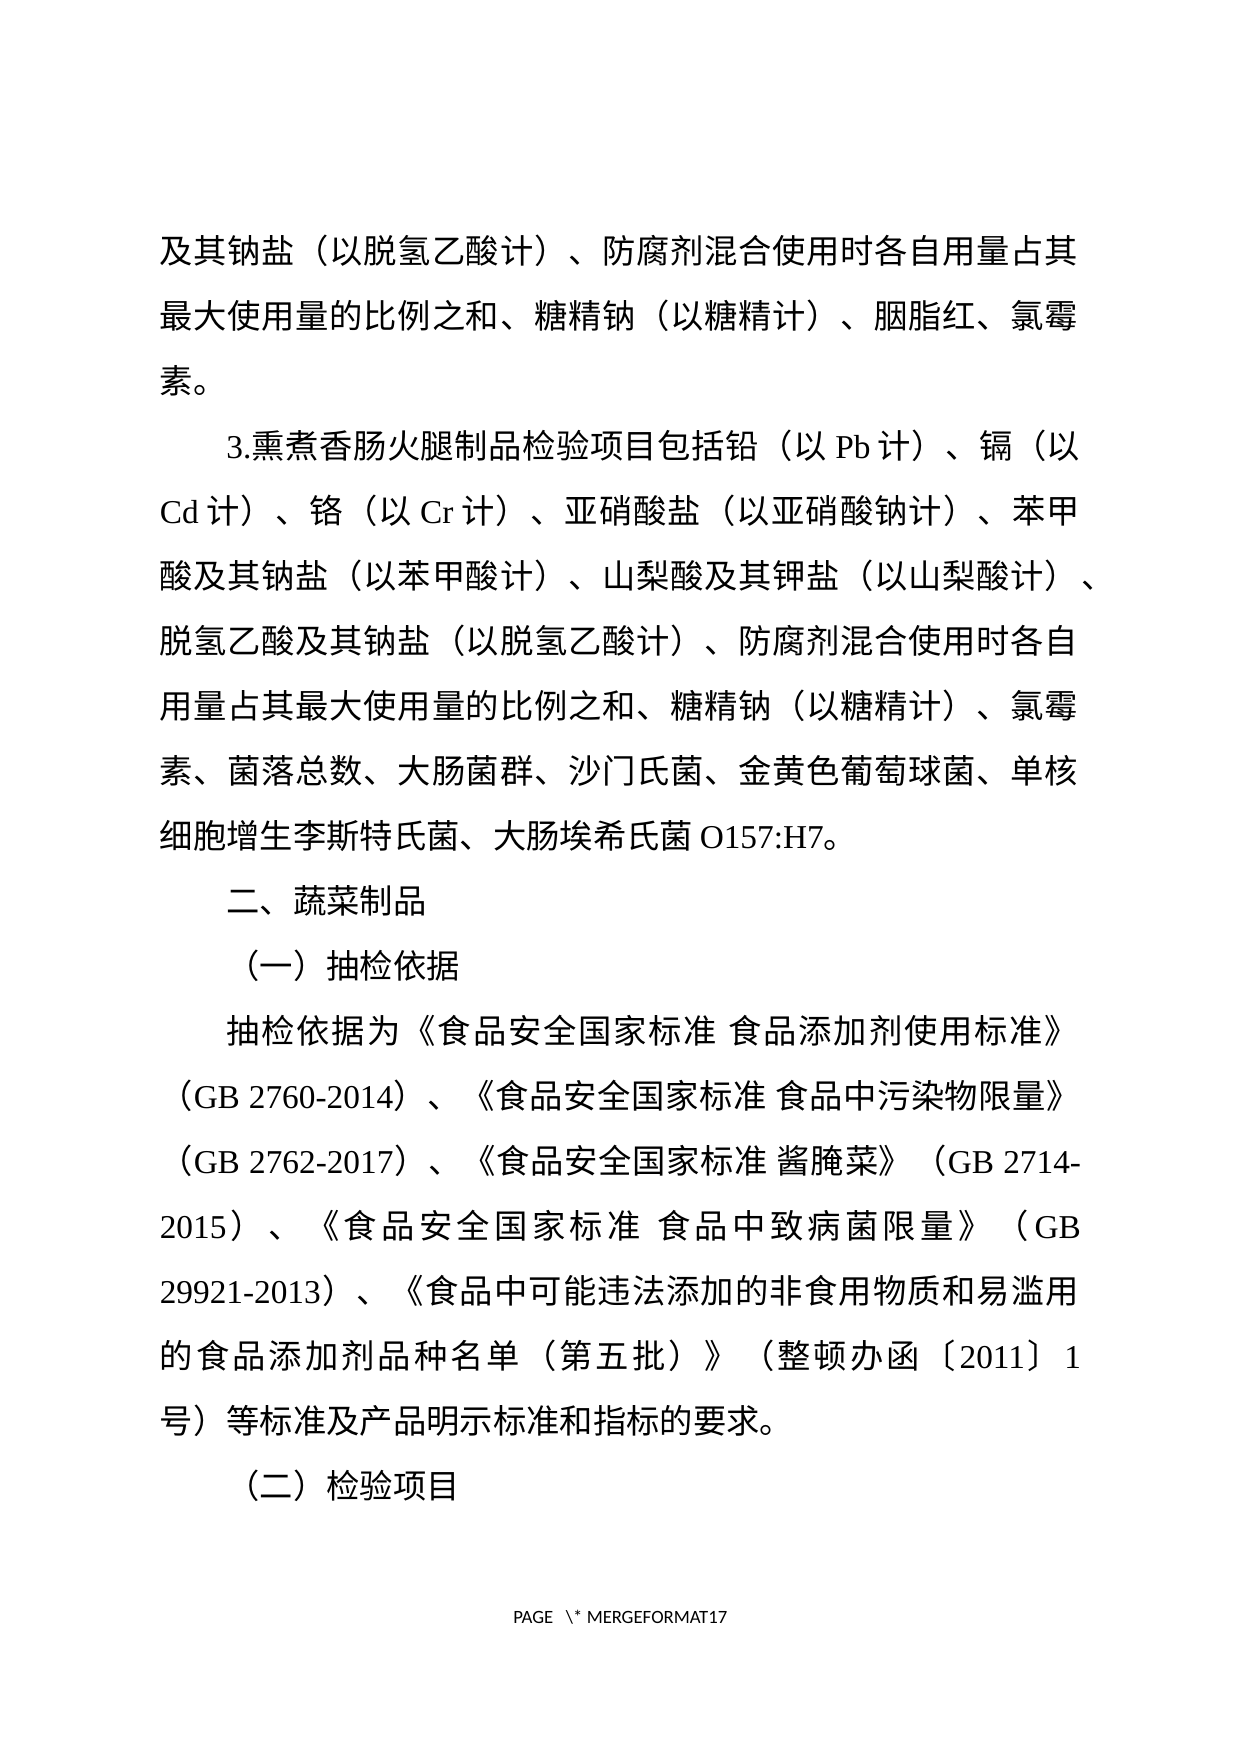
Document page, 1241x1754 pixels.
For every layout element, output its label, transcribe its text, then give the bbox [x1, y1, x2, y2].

text 二、蔬菜制品 [159, 867, 1081, 932]
text 抽检依据为《食品安全国家标准 食品添加剂使用标准》（GB 2760-2014）、《食品安全国家标准 食品中污染物限量》（GB 2762-2017）、《食品安全国家标准 酱腌菜》（GB 2714-2015）、《食品安全国家标准 食品中致病菌限量》（GB 29921-2013）、《食品中可能违法添加的非食用物质和易滥用的食品添加剂品种名单（第五批）》（整顿办函〔2011〕1号）等标准及产品明示标准和指标的要求。 [159, 997, 1081, 1452]
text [159, 217, 1081, 412]
text （一）抽检依据 [159, 932, 1081, 997]
text 3.熏煮香肠火腿制品检验项目包括铅（以Pb计）、镉（以Cd计）、铬（以Cr计）、亚硝酸盐（以亚硝酸钠计）、苯甲酸及其钠盐（以苯甲酸计）、山梨酸及其钾盐（以山梨酸计）、脱氢乙酸及其钠盐（以脱氢乙酸计）、防腐剂混合使用时各自用量占其最大使用量的比例之和、糖精钠（以糖精计）、氯霉素、菌落总数、大肠菌群、沙门氏菌、金黄色葡萄球菌、单核细胞增生李斯特氏菌、大肠埃希氏菌O157:H7。 [159, 412, 1081, 867]
text （二）检验项目 [226, 1452, 1081, 1517]
